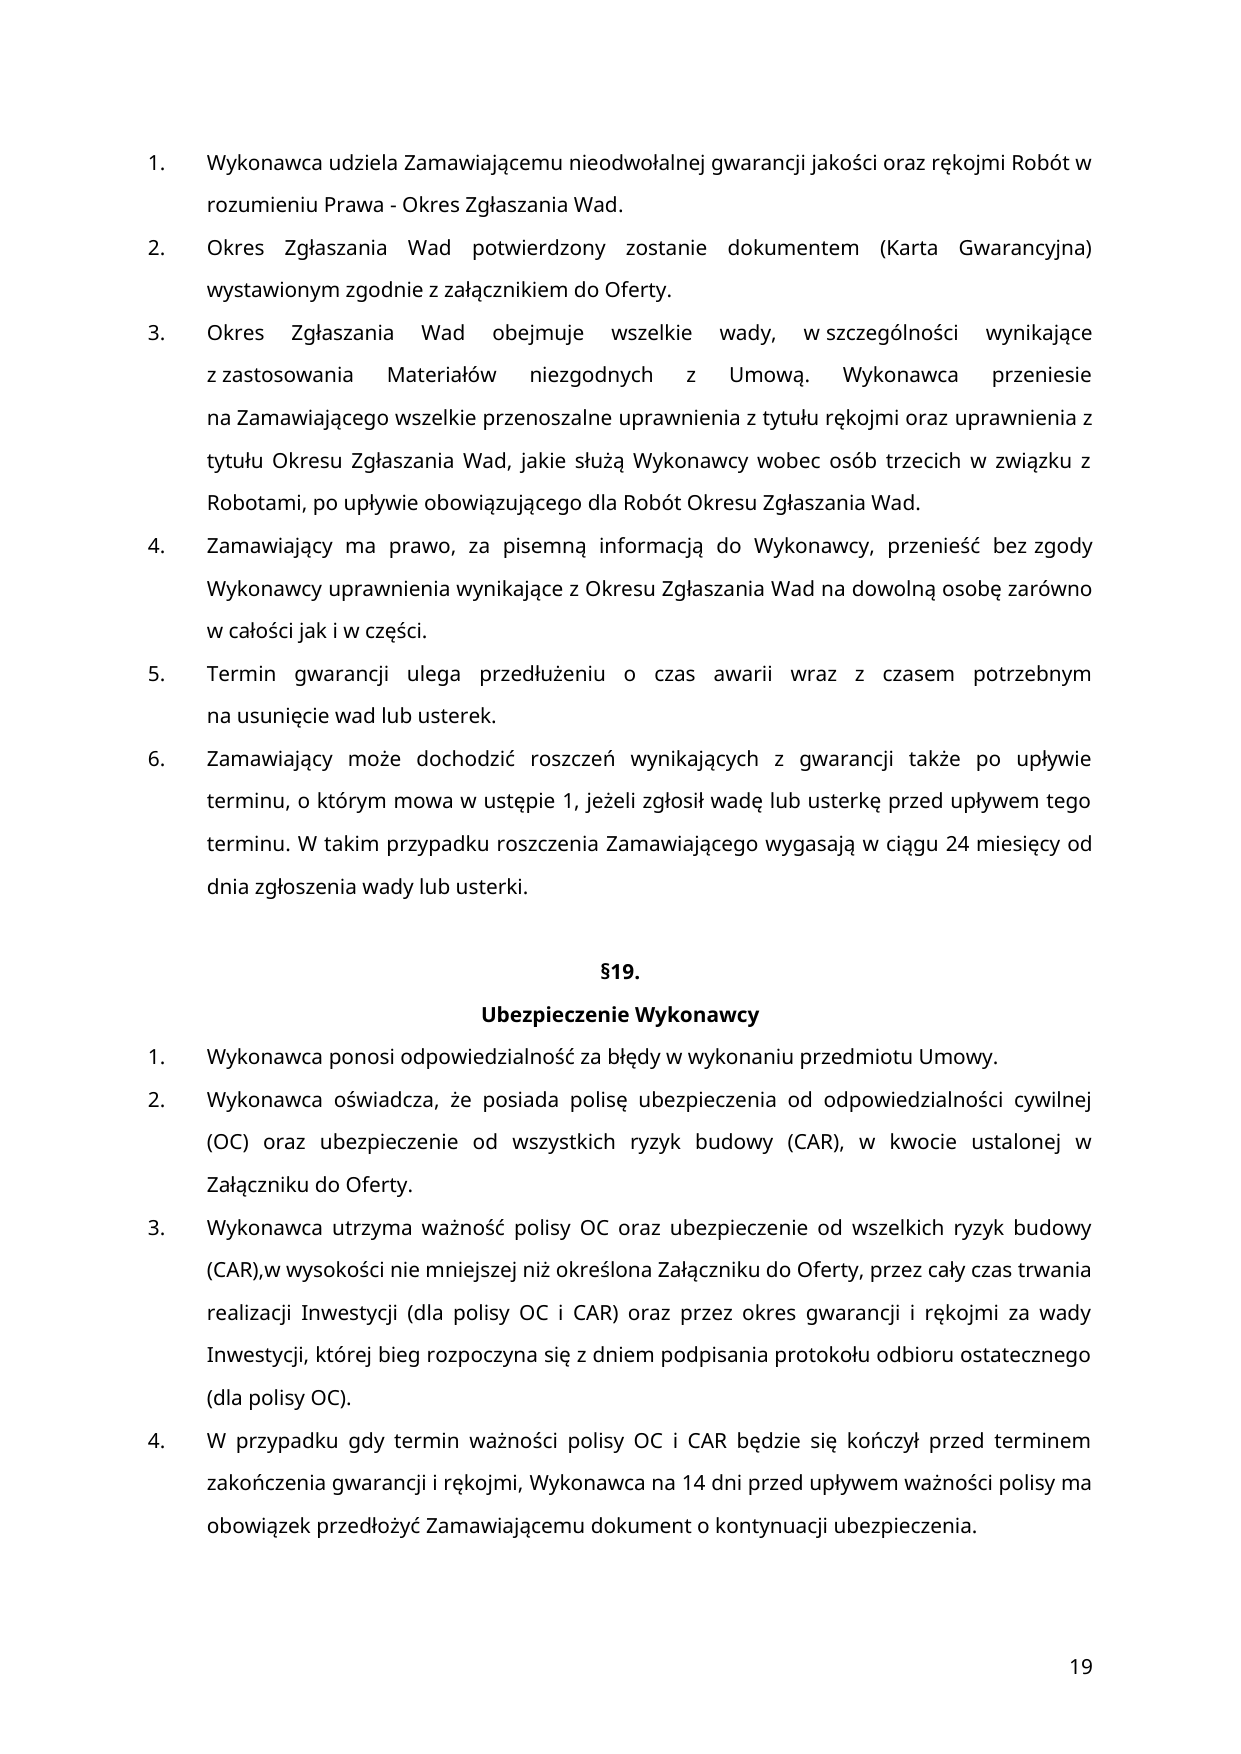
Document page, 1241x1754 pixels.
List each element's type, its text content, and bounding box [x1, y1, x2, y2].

text §19. [148, 957, 1093, 986]
list Wykonawca udziela Zamawiającemu nieodwołalnej gwarancji jakości oraz rękojmi Robót w rozumieniu Prawa - Okres Zgłaszania Wad. [148, 148, 1093, 219]
list Zamawiający ma prawo, za pisemną informacją do Wykonawcy, przenieść bez zgody Wykonawcy uprawnienia wynikające z Okresu Zgłaszania Wad na dowolną osobę zarówno w całości jak i w części. [148, 531, 1093, 645]
list Wykonawca oświadcza, że posiada polisę ubezpieczenia od odpowiedzialności cywilnej (OC) oraz ubezpieczenie od wszystkich ryzyk budowy (CAR), w kwocie ustalonej w Załączniku do Oferty. [148, 1085, 1093, 1198]
list Okres Zgłaszania Wad obejmuje wszelkie wady, w szczególności wynikające z zastosowania Materiałów niezgodnych z Umową. Wykonawca przeniesie na Zamawiającego wszelkie przenoszalne uprawnienia z tytułu rękojmi oraz uprawnienia z tytułu Okresu Zgłaszania Wad, jakie służą Wykonawcy wobec osób trzecich w związku z Robotami, po upływie obowiązującego dla Robót Okresu Zgłaszania Wad. [148, 318, 1093, 517]
list Wykonawca utrzyma ważność polisy OC oraz ubezpieczenie od wszelkich ryzyk budowy (CAR),w wysokości nie mniejszej niż określona Załączniku do Oferty, przez cały czas trwania realizacji Inwestycji (dla polisy OC i CAR) oraz przez okres gwarancji i rękojmi za wady Inwestycji, której bieg rozpoczyna się z dniem podpisania protokołu odbioru ostatecznego (dla polisy OC). [148, 1213, 1093, 1412]
text Ubezpieczenie Wykonawcy [148, 1000, 1093, 1028]
list Wykonawca ponosi odpowiedzialność za błędy w wykonaniu przedmiotu Umowy. [148, 1042, 1093, 1071]
list Okres Zgłaszania Wad potwierdzony zostanie dokumentem (Karta Gwarancyjna) wystawionym zgodnie z załącznikiem do Oferty. [148, 233, 1093, 304]
list Zamawiający może dochodzić roszczeń wynikających z gwarancji także po upływie terminu, o którym mowa w ustępie 1, jeżeli zgłosił wadę lub usterkę przed upływem tego terminu. W takim przypadku roszczenia Zamawiającego wygasają w ciągu 24 miesięcy od dnia zgłoszenia wady lub usterki. [148, 744, 1093, 900]
list W przypadku gdy termin ważności polisy OC i CAR będzie się kończył przed terminem zakończenia gwarancji i rękojmi, Wykonawca na 14 dni przed upływem ważności polisy ma obowiązek przedłożyć Zamawiającemu dokument o kontynuacji ubezpieczenia. [148, 1426, 1093, 1539]
list Termin gwarancji ulega przedłużeniu o czas awarii wraz z czasem potrzebnym na usunięcie wad lub usterek. [148, 659, 1093, 730]
